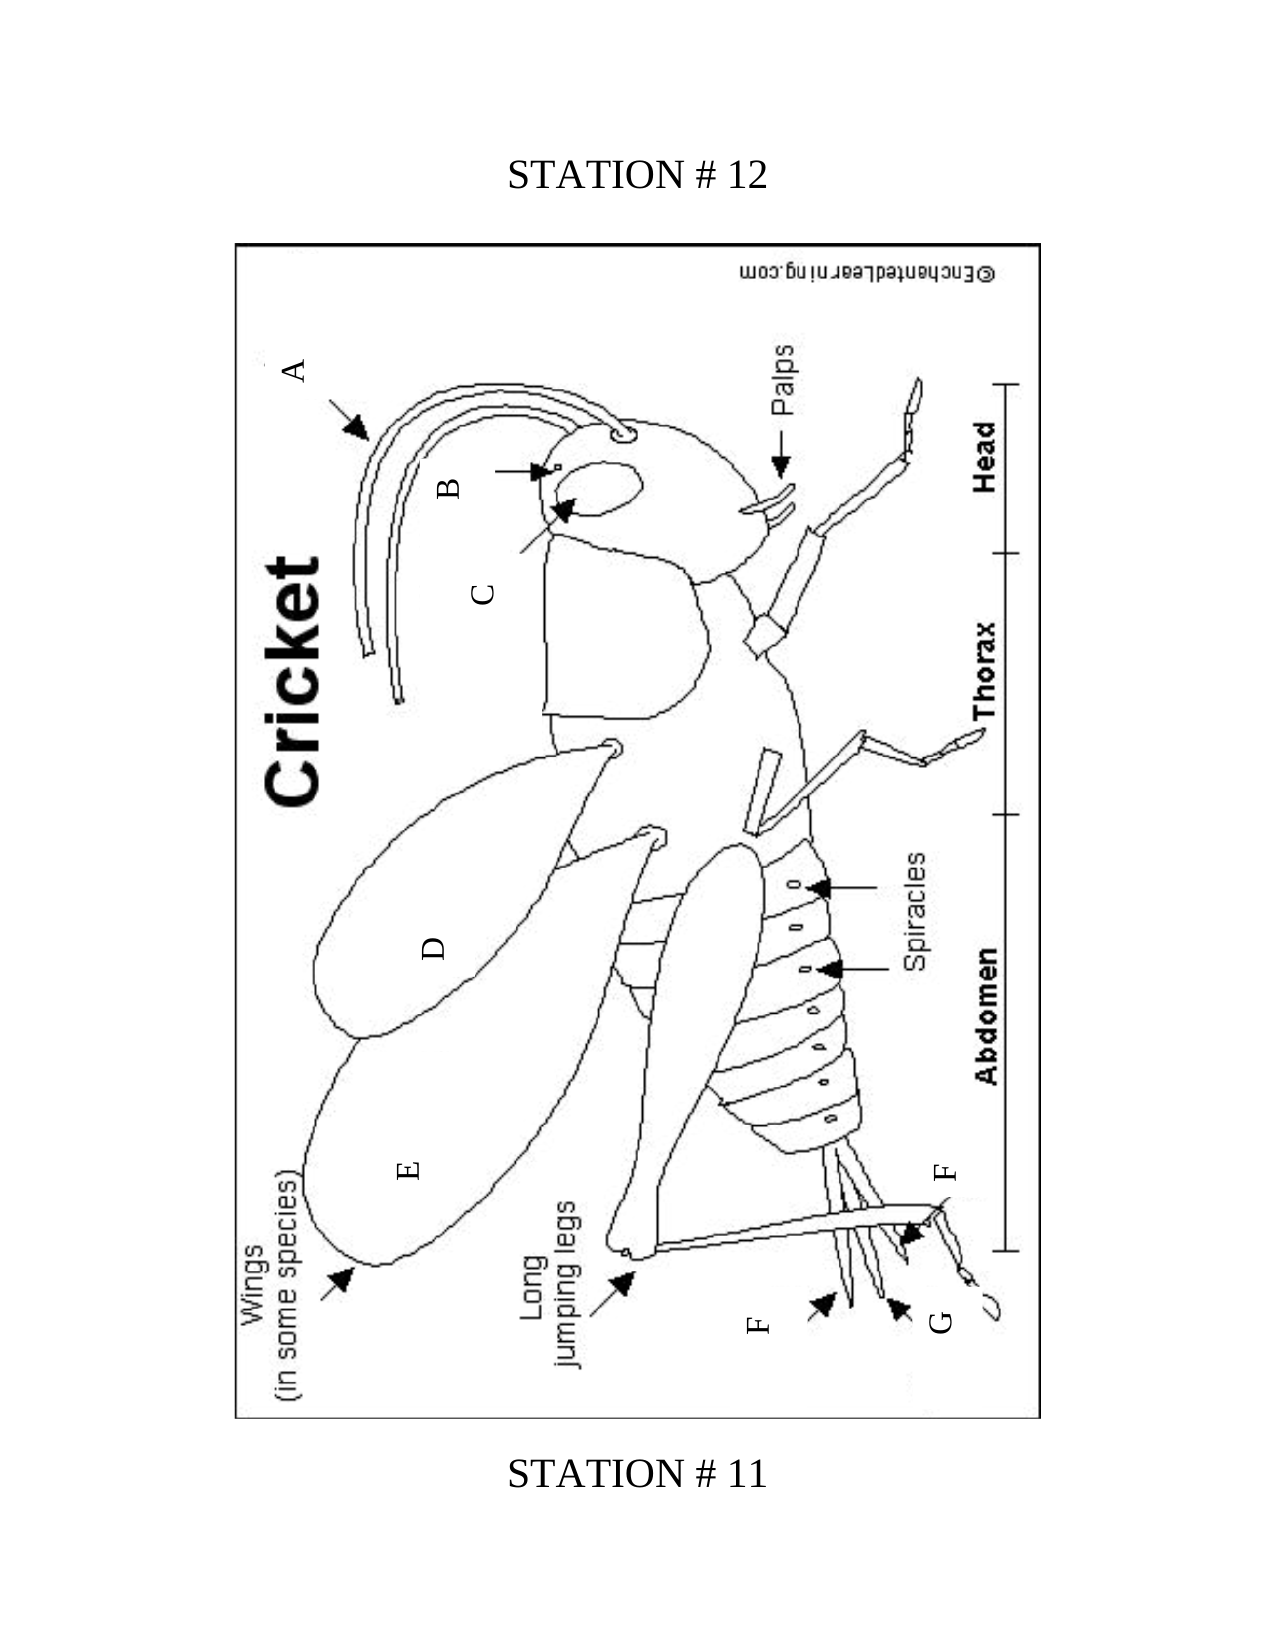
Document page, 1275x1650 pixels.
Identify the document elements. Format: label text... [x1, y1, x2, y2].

picture [235, 244, 1041, 454]
text STATION # 12 [150, 150, 1125, 198]
text STATION # 11 [150, 454, 1125, 1496]
